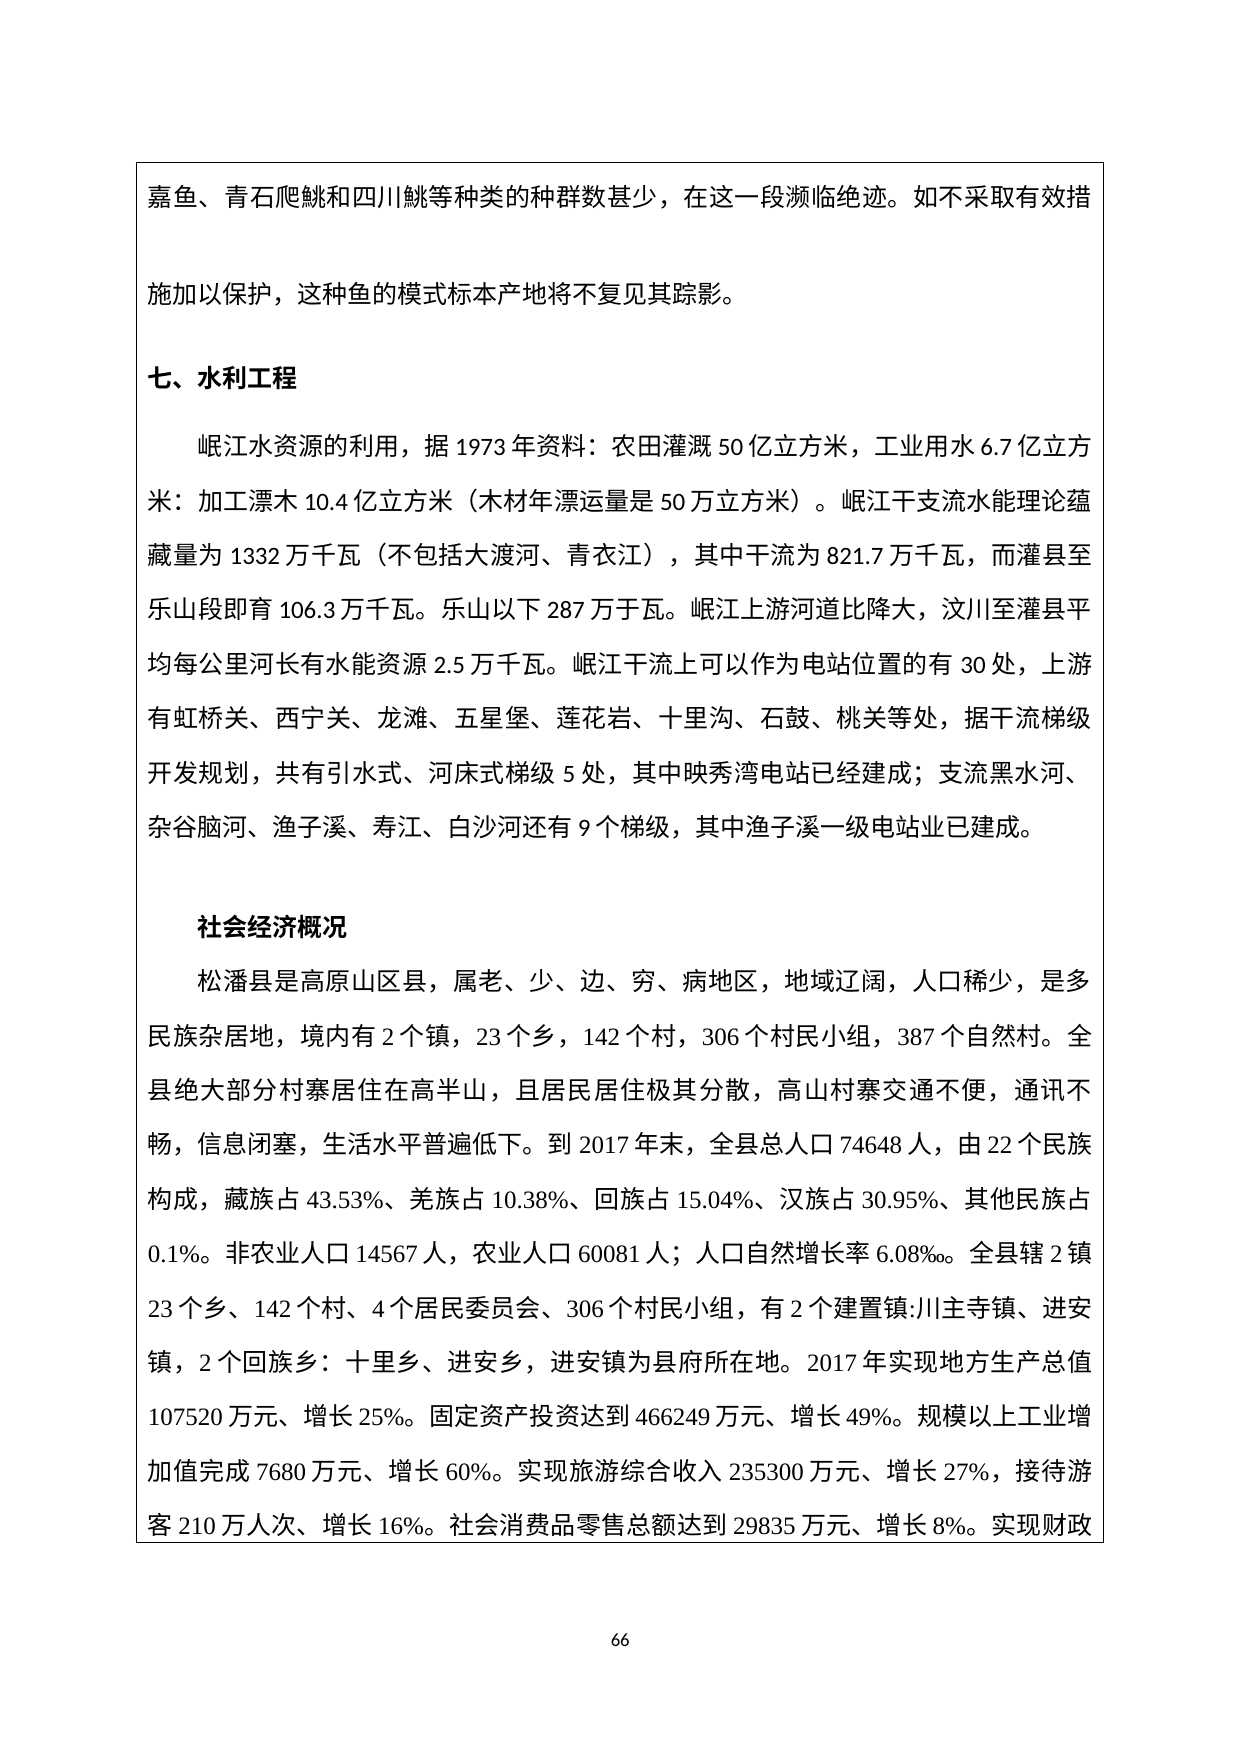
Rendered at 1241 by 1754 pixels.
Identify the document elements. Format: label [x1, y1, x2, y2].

table_header [137, 163, 1103, 1542]
